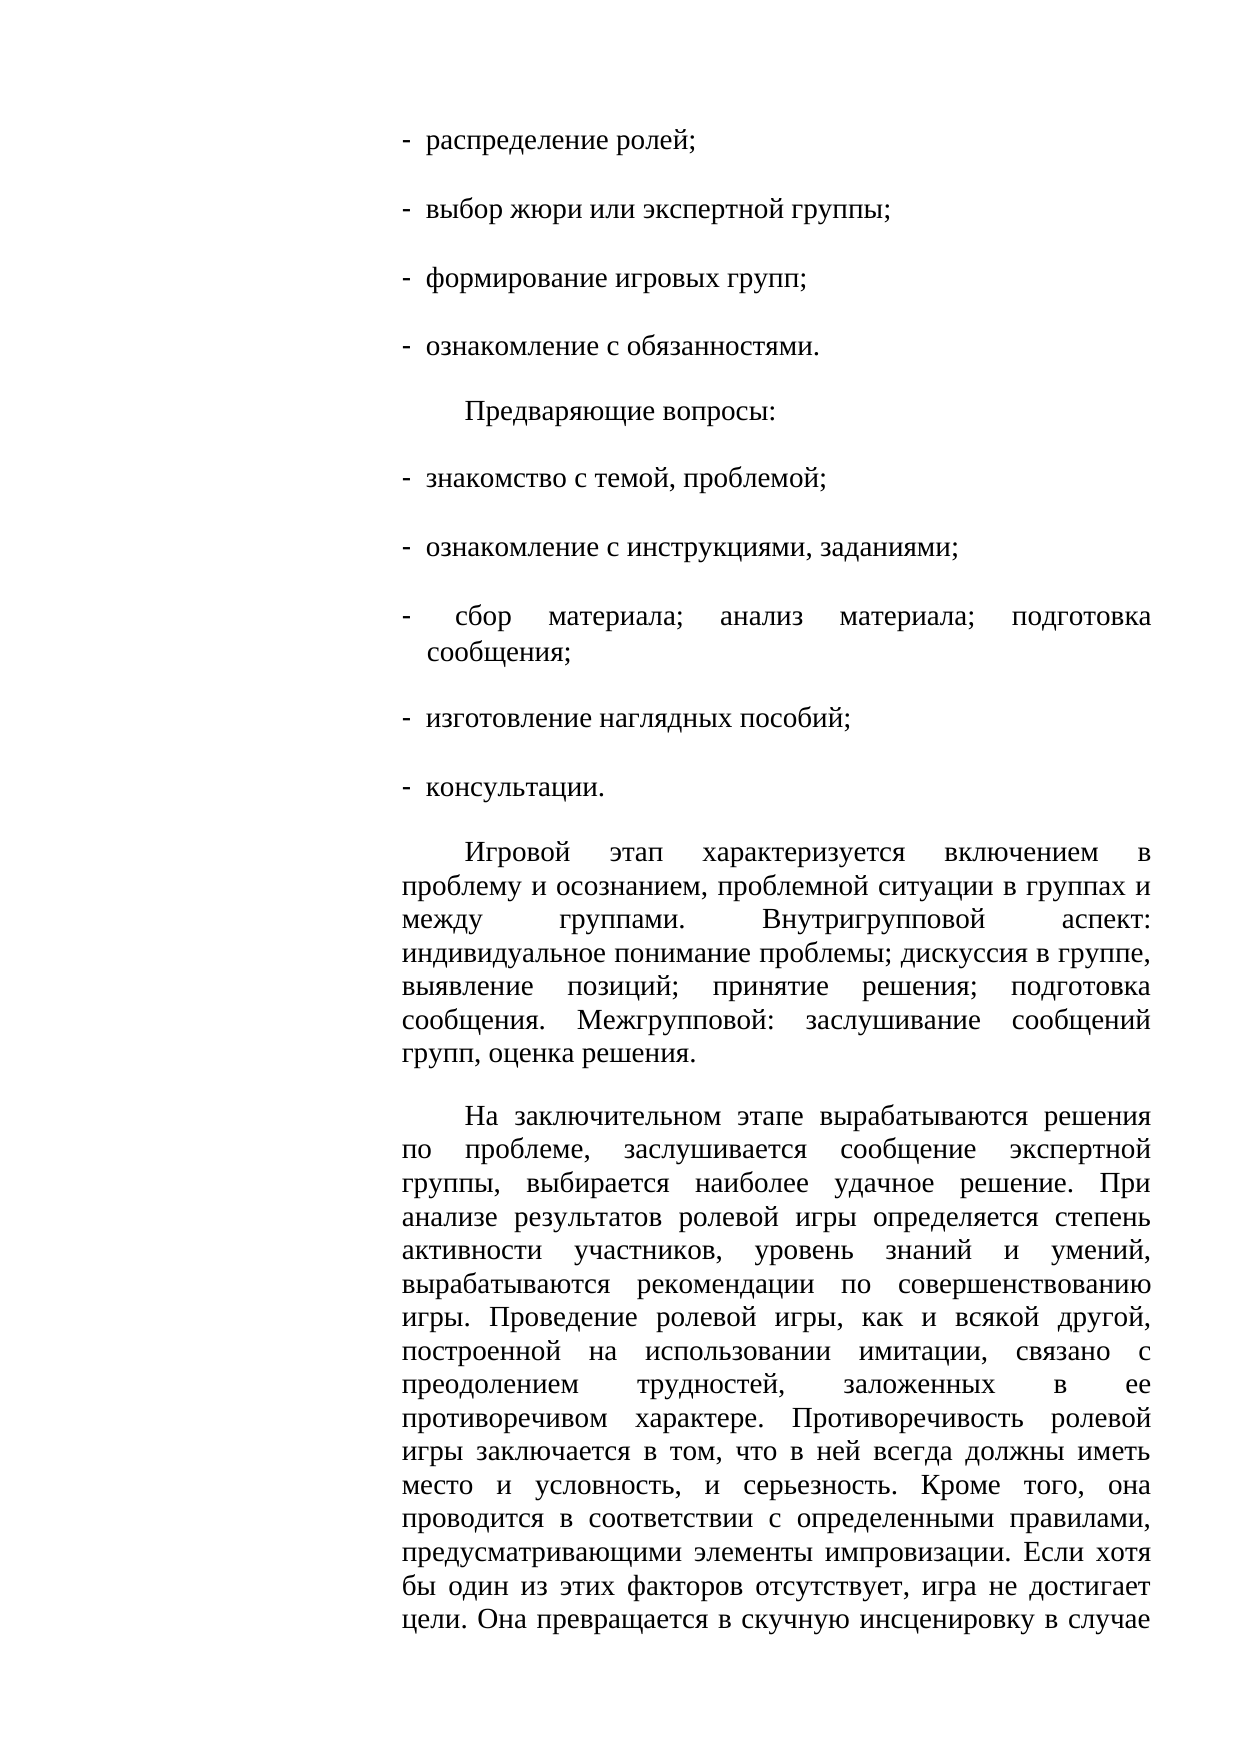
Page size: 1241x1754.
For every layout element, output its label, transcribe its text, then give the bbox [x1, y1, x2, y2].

text Предваряющие вопросы: [402, 393, 1152, 427]
text - распределение ролей; [402, 118, 1152, 158]
text - ознакомление с обязанностями. [402, 325, 1152, 364]
text - ознакомление с инструкциями, заданиями; [402, 525, 1152, 565]
text - сбор материала; анализ материала; подготовка сообщения; [402, 594, 1152, 667]
text - выбор жюри или экспертной группы; [402, 187, 1152, 227]
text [402, 1098, 1152, 1635]
text - консультации. [402, 765, 1152, 805]
text - знакомство с темой, проблемой; [402, 456, 1152, 496]
text Игровой этап характеризуется включением в проблему и осознанием, проблемной ситуации в группах и между группами. Внутригрупповой аспект: индивидуальное понимание проблемы; дискуссия в группе, выявление позиций; принятие решения; подготовка сообщения. Межгрупповой: заслушивание сообщений групп, оценка решения. [402, 834, 1152, 1069]
text - формирование игровых групп; [402, 256, 1152, 296]
text - изготовление наглядных пособий; [402, 696, 1152, 736]
